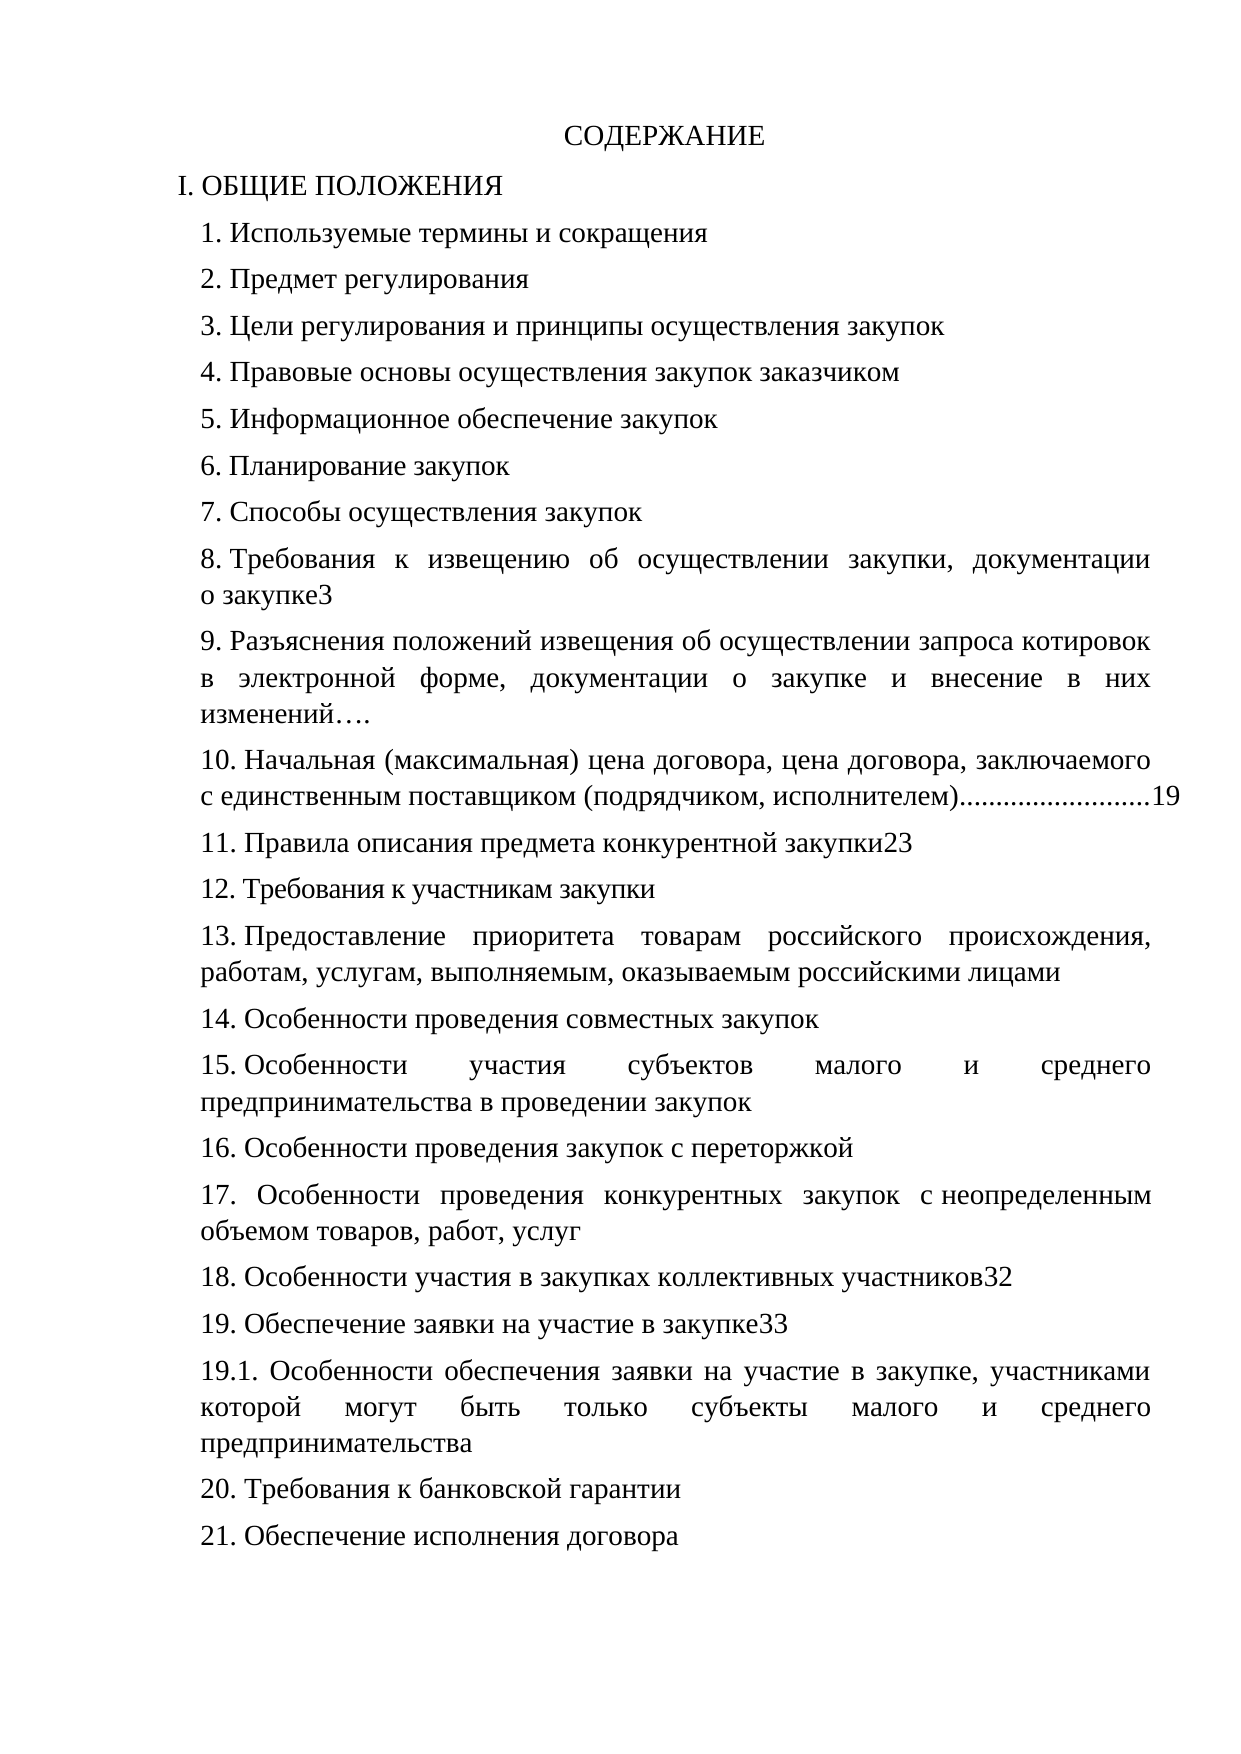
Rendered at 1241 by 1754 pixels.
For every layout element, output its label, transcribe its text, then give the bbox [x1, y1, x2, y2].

text 10. Начальная (максимальная) цена договора, цена договора, заключаемого с единственным поставщиком (подрядчиком, исполнителем) 19 [200, 742, 1152, 812]
text 19.1. Особенности обеспечения заявки на участие в закупке, участниками которой могут быть только субъекты малого и среднего предпринимательства 35 [200, 1353, 1152, 1458]
text 1. Используемые термины и сокращения 6 [200, 215, 1152, 248]
text 3. Цели регулирования и принципы осуществления закупок 8 [200, 308, 1152, 342]
text 17. Особенности проведения конкурентных закупок с неопределенным объемом товаров, работ, услуг 31 [200, 1177, 1152, 1246]
text 12. Требования к участникам закупки 23 [200, 872, 1152, 905]
text 18. Особенности участия в закупках коллективных участников 32 [200, 1259, 1152, 1293]
text 6. Планирование закупок 11 [200, 448, 1152, 481]
text 15. Особенности участия субъектов малого и среднего предпринимательства в проведении закупок 28 [200, 1047, 1152, 1117]
text СОДЕРЖАНИЕ [177, 118, 1152, 152]
text 13. Предоставление приоритета товарам российского происхождения, работам, услугам, выполняемым, оказываемым российскими лицами 26 [200, 918, 1152, 988]
text 19. Обеспечение заявки на участие в закупке 33 [200, 1306, 1152, 1339]
text 7. Способы осуществления закупок 12 [200, 494, 1152, 528]
text 20. Требования к банковской гарантии 36 [200, 1471, 1152, 1505]
text 2. Предмет регулирования 6 [200, 261, 1152, 295]
text 8. Требования к извещению об осуществлении закупки, документации о закупке 13 [200, 541, 1152, 611]
text 21. Обеспечение исполнения договора 38 [200, 1518, 1152, 1552]
text 14. Особенности проведения совместных закупок 27 [200, 1001, 1152, 1034]
text 16. Особенности проведения закупок с переторжкой 30 [200, 1130, 1152, 1164]
text 9. Разъяснения положений извещения об осуществлении запроса котировок в электронной форме, документации о закупке и внесение в них изменений…. 18 [200, 623, 1152, 729]
text 4. Правовые основы осуществления закупок заказчиком 8 [200, 354, 1152, 388]
text I. ОБЩИЕ ПОЛОЖЕНИЯ 6 [177, 168, 1152, 202]
text 11. Правила описания предмета конкурентной закупки 23 [200, 825, 1152, 859]
text 5. Информационное обеспечение закупок 9 [200, 401, 1152, 435]
